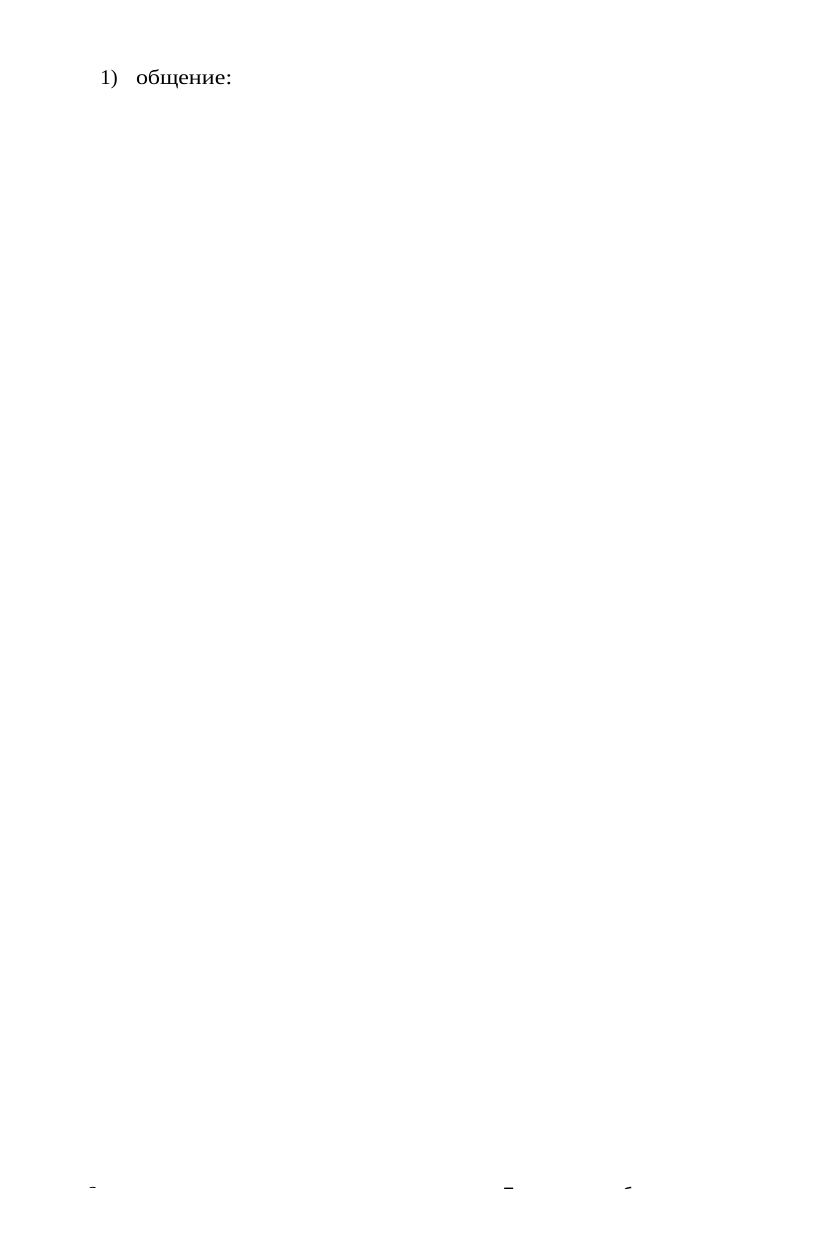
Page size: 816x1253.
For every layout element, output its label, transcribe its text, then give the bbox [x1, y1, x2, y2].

list общение: [100, 64, 755, 89]
